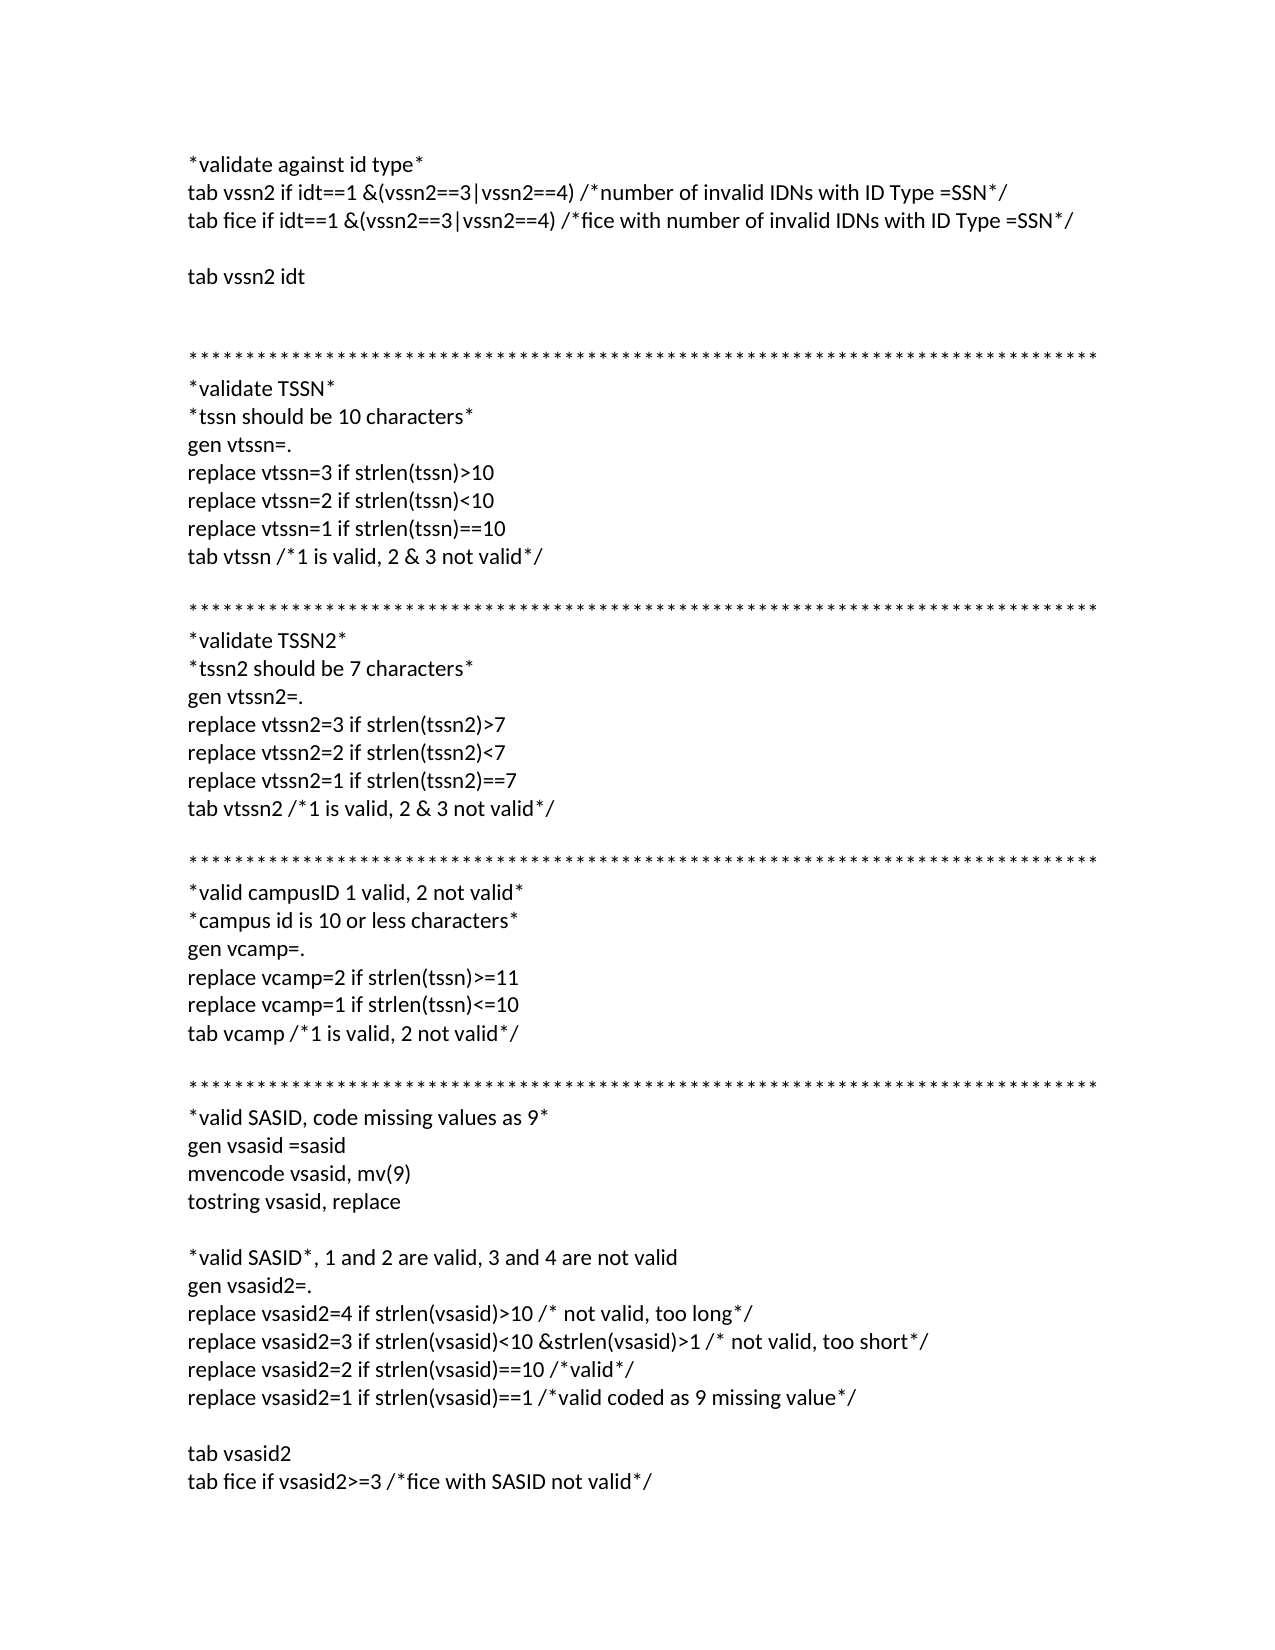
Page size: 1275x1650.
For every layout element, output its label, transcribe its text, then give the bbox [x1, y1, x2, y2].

text ******************************************************************************** [187, 346, 1125, 374]
text *campus id is 10 or less characters* [187, 907, 1125, 934]
text gen vtssn2=. [187, 682, 1125, 710]
text *tssn2 should be 7 characters* [187, 654, 1125, 682]
text *validate against id type* [187, 150, 1125, 178]
text *valid SASID*, 1 and 2 are valid, 3 and 4 are not valid [187, 1243, 1125, 1271]
text gen vcamp=. [187, 934, 1125, 963]
text *valid SASID, code missing values as 9* [187, 1103, 1125, 1131]
text replace vtssn2=3 if strlen(tssn2)>7 [187, 710, 1125, 738]
text replace vsasid2=3 if strlen(vsasid)<10 &strlen(vsasid)>1 /* not valid, too short*/ [187, 1327, 1125, 1355]
text tab vtssn /*1 is valid, 2 & 3 not valid*/ [187, 542, 1125, 570]
text replace vtssn2=1 if strlen(tssn2)==7 [187, 766, 1125, 794]
text tab vsasid2 [187, 1439, 1125, 1467]
text gen vsasid2=. [187, 1271, 1125, 1299]
text tab vtssn2 /*1 is valid, 2 & 3 not valid*/ [187, 794, 1125, 822]
text tab vssn2 idt [187, 262, 1125, 290]
text tab vcamp /*1 is valid, 2 not valid*/ [187, 1019, 1125, 1047]
text tostring vsasid, replace [187, 1187, 1125, 1215]
text tab vssn2 if idt==1 &(vssn2==3|vssn2==4) /*number of invalid IDNs with ID Type =SSN*/ [187, 178, 1125, 206]
text *validate TSSN* [187, 374, 1125, 402]
text tab fice if vsasid2>=3 /*fice with SASID not valid*/ [187, 1467, 1125, 1495]
text ******************************************************************************** [187, 598, 1125, 626]
text replace vtssn=3 if strlen(tssn)>10 [187, 458, 1125, 486]
text tab fice if idt==1 &(vssn2==3|vssn2==4) /*fice with number of invalid IDNs with ID Type =SSN*/ [187, 206, 1125, 234]
text replace vsasid2=4 if strlen(vsasid)>10 /* not valid, too long*/ [187, 1299, 1125, 1327]
text *tssn should be 10 characters* [187, 402, 1125, 430]
text replace vcamp=2 if strlen(tssn)>=11 [187, 963, 1125, 991]
text replace vsasid2=1 if strlen(vsasid)==1 /*valid coded as 9 missing value*/ [187, 1383, 1125, 1411]
text replace vtssn=1 if strlen(tssn)==10 [187, 514, 1125, 542]
text mvencode vsasid, mv(9) [187, 1159, 1125, 1187]
text replace vtssn=2 if strlen(tssn)<10 [187, 486, 1125, 514]
text ******************************************************************************** [187, 851, 1125, 878]
text *valid campusID 1 valid, 2 not valid* [187, 878, 1125, 907]
text replace vtssn2=2 if strlen(tssn2)<7 [187, 738, 1125, 766]
text replace vsasid2=2 if strlen(vsasid)==10 /*valid*/ [187, 1355, 1125, 1383]
text gen vsasid =sasid [187, 1131, 1125, 1159]
text ******************************************************************************** [187, 1075, 1125, 1103]
text replace vcamp=1 if strlen(tssn)<=10 [187, 991, 1125, 1019]
text gen vtssn=. [187, 430, 1125, 458]
text *validate TSSN2* [187, 626, 1125, 654]
